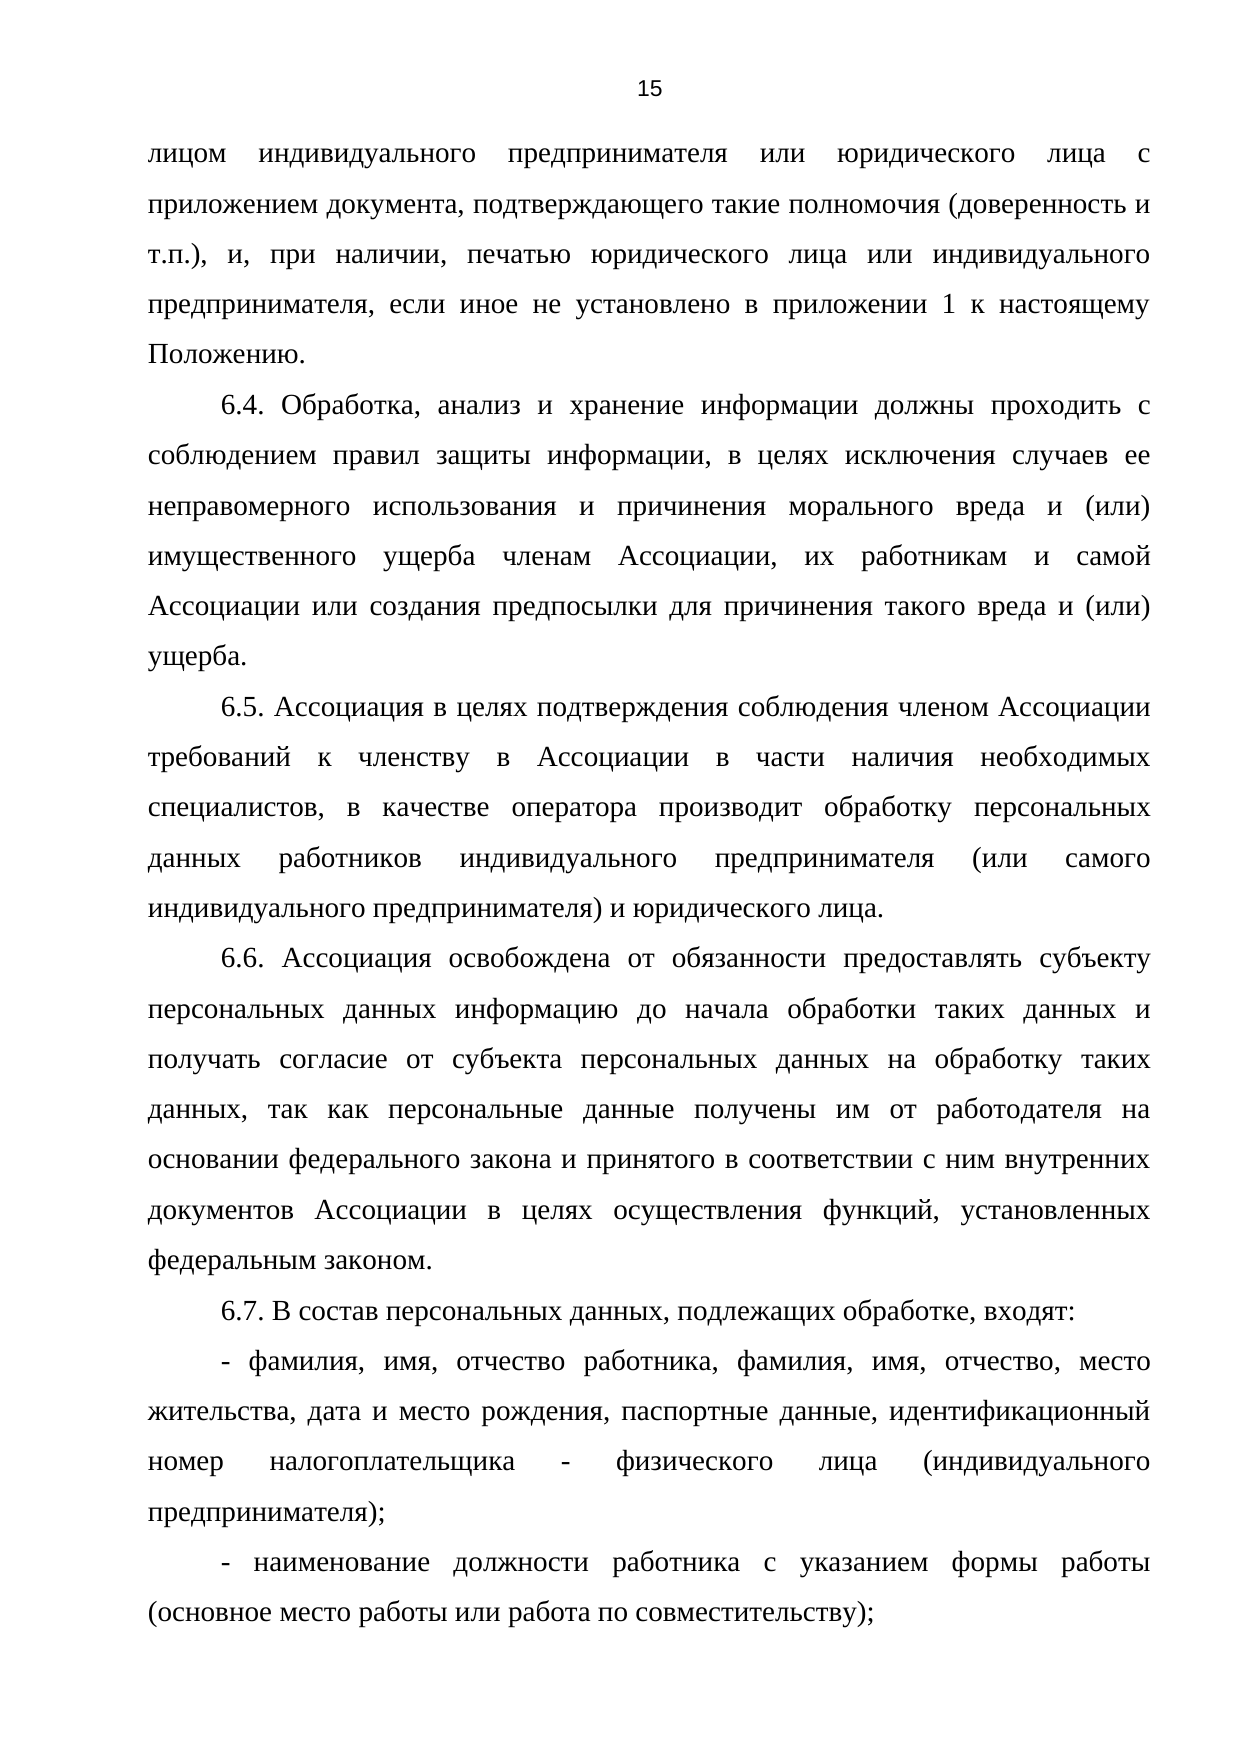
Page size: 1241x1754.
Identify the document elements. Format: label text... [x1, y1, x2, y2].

text 6.5. Ассоциация в целях подтверждения соблюдения членом Ассоциации требований к членству в Ассоциации в части наличия необходимых специалистов, в качестве оператора производит обработку персональных данных работников индивидуального предпринимателя (или самого индивидуального предпринимателя) и юридического лица. [148, 689, 1152, 924]
text - наименование должности работника с указанием формы работы (основное место работы или работа по совместительству); [148, 1544, 1152, 1628]
text 6.7. В состав персональных данных, подлежащих обработке, входят: [148, 1293, 1152, 1326]
text 6.6. Ассоциация освобождена от обязанности предоставлять субъекту персональных данных информацию до начала обработки таких данных и получать согласие от субъекта персональных данных на обработку таких данных, так как персональные данные получены им от работодателя на основании федерального закона и принятого в соответствии с ним внутренних документов Ассоциации в целях осуществления функций, установленных федеральным законом. [148, 940, 1152, 1276]
text - фамилия, имя, отчество работника, фамилия, имя, отчество, место жительства, дата и место рождения, паспортные данные, идентификационный номер налогоплательщика - физического лица (индивидуального предпринимателя); [148, 1343, 1152, 1527]
text 6.4. Обработка, анализ и хранение информации должны проходить с соблюдением правил защиты информации, в целях исключения случаев ее неправомерного использования и причинения морального вреда и (или) имущественного ущерба членам Ассоциации, их работникам и самой Ассоциации или создания предпосылки для причинения такого вреда и (или) ущерба. [148, 387, 1152, 672]
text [148, 135, 1152, 370]
